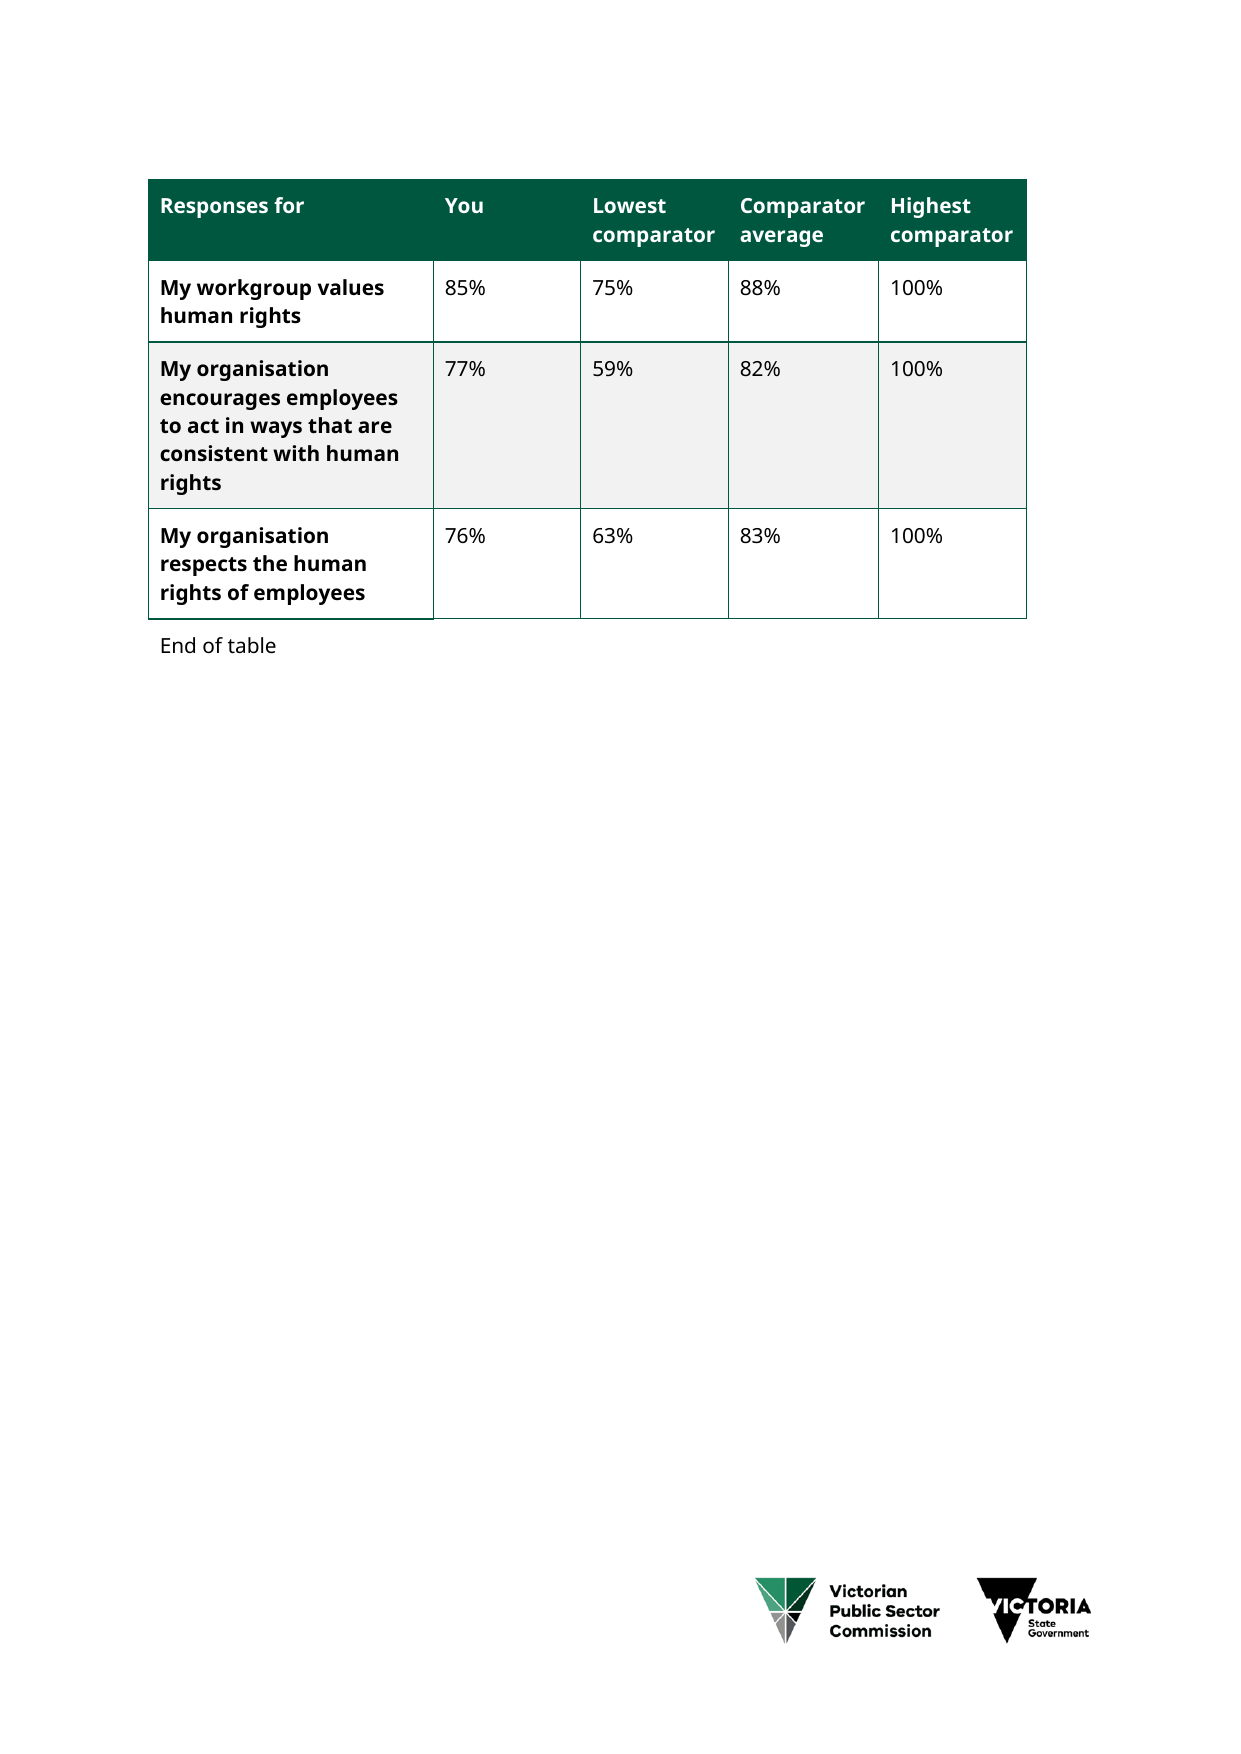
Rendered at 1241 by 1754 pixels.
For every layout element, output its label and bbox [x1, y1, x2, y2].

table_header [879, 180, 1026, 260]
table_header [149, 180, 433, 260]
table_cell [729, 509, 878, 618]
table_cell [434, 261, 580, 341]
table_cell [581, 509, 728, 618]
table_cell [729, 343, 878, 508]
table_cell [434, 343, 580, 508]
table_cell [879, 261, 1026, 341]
picture [754, 1577, 1093, 1645]
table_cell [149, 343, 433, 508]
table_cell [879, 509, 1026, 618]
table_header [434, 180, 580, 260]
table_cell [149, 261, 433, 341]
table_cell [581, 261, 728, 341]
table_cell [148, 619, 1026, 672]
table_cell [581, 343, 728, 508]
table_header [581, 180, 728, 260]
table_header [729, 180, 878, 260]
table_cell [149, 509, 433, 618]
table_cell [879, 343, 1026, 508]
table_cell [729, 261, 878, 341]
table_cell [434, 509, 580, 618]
